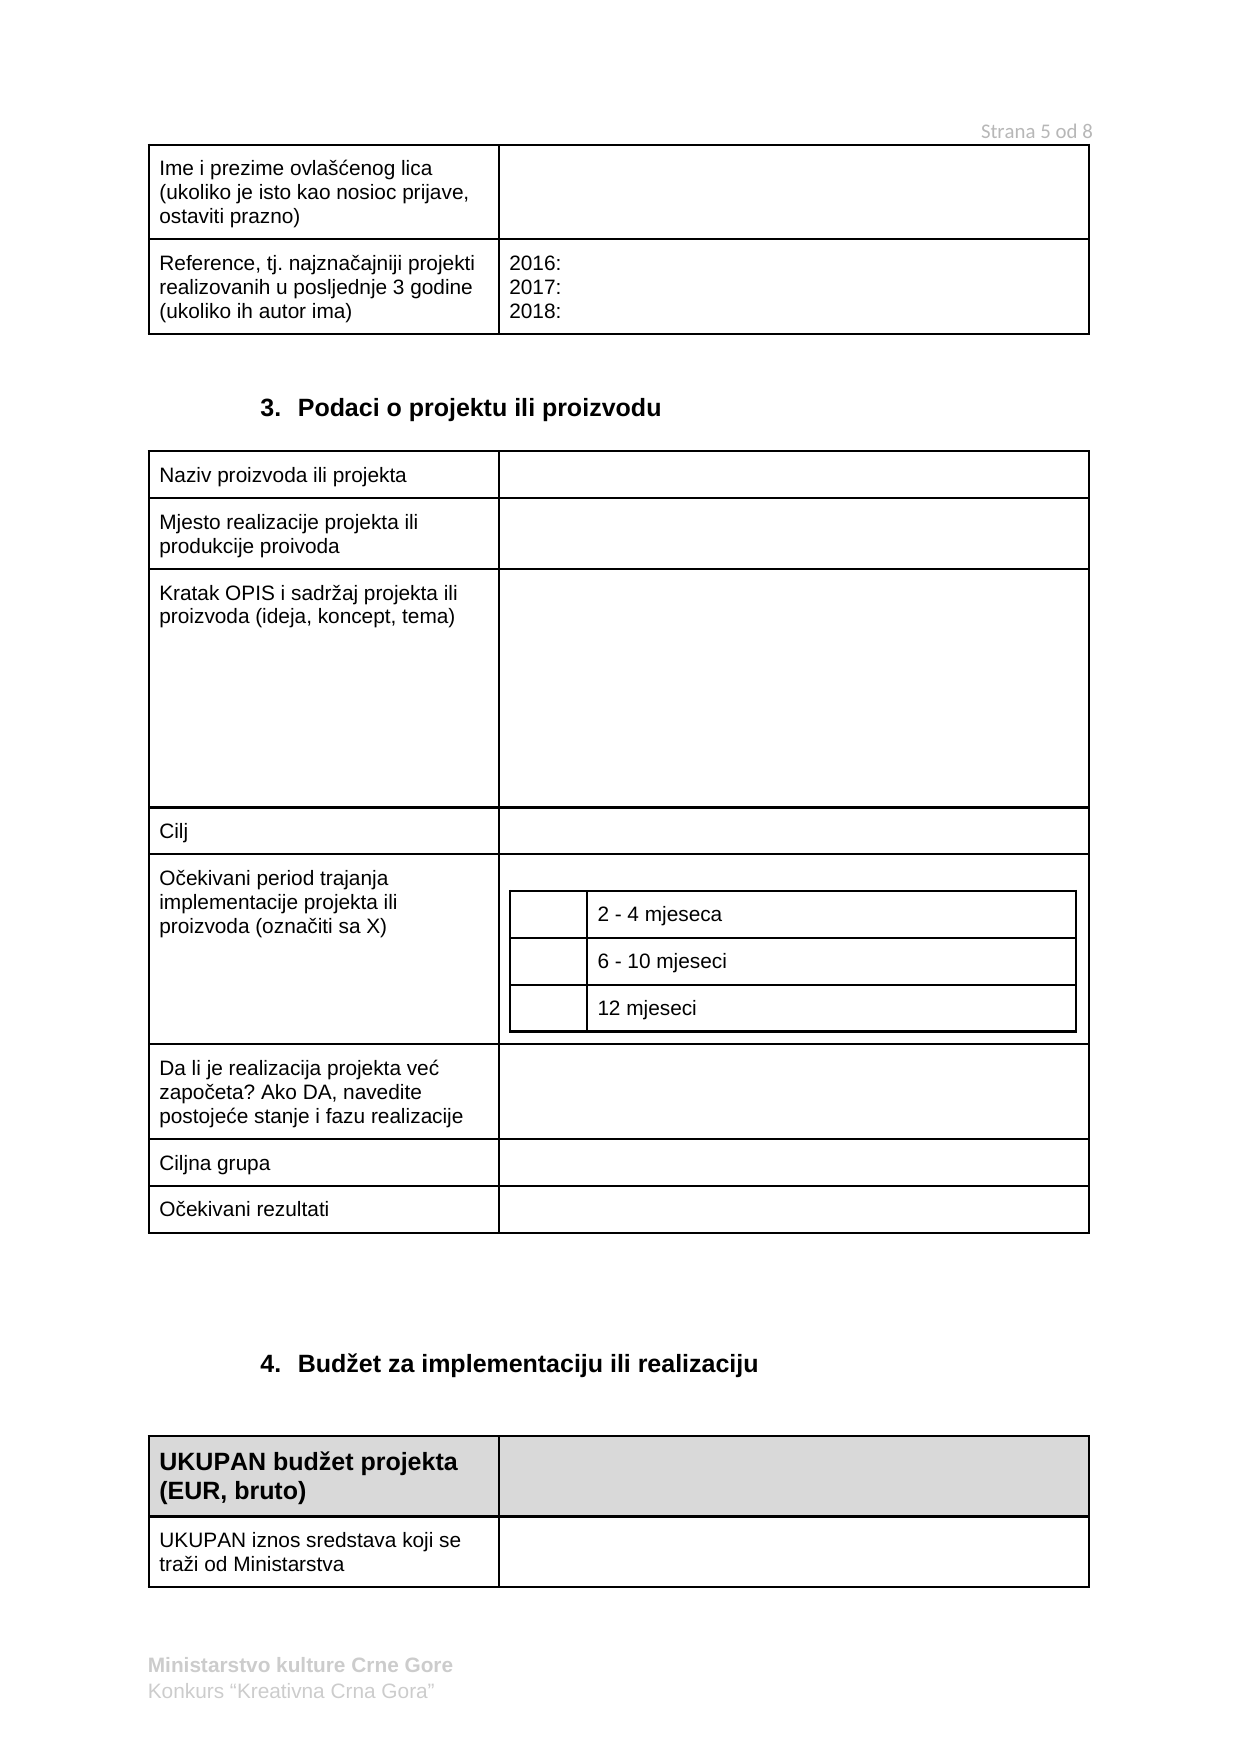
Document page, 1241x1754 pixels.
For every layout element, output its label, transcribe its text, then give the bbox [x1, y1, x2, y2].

table_cell UKUPAN iznos sredstava koji se traži od Ministarstva [150, 1518, 498, 1586]
list Podaci o projektu ili proizvodu [260, 393, 1092, 421]
table_cell Ime i prezime ovlašćenog lica (ukoliko je isto kao nosioc prijave, ostaviti prazno) [150, 146, 498, 238]
table_cell [500, 146, 1088, 238]
table_cell Kratak OPIS i sadržaj projekta ili proizvoda (ideja, koncept, tema) [150, 570, 498, 806]
table_cell 2016: 2017: 2018: [500, 240, 1088, 333]
table_cell [500, 1140, 1088, 1185]
table_cell [500, 809, 1088, 853]
table_cell [500, 855, 1088, 1043]
table_cell Očekivani period trajanja implementacije projekta ili proizvoda (označiti sa X) [150, 855, 498, 1043]
table_header [500, 452, 1088, 497]
table_cell Očekivani rezultati [150, 1187, 498, 1232]
table_header UKUPAN budžet projekta (EUR, bruto) [150, 1437, 498, 1515]
table_cell [500, 1518, 1088, 1586]
table_header [500, 1437, 1088, 1515]
table_cell [500, 1045, 1088, 1138]
table_cell Mjesto realizacije projekta ili produkcije proivoda [150, 499, 498, 568]
table_cell Ciljna grupa [150, 1140, 498, 1185]
table_cell [500, 499, 1088, 568]
list Budžet za implementaciju ili realizaciju [260, 1349, 1092, 1377]
table_cell Da li je realizacija projekta već započeta? Ako DA, navedite postojeće stanje i fazu realizacije [150, 1045, 498, 1138]
table_cell Cilj [150, 809, 498, 853]
table_cell [500, 1187, 1088, 1232]
table_cell [500, 570, 1088, 806]
table_header Naziv proizvoda ili projekta [150, 452, 498, 497]
table_cell Reference, tj. najznačajniji projekti realizovanih u posljednje 3 godine (ukoliko ih autor ima) [150, 240, 498, 333]
